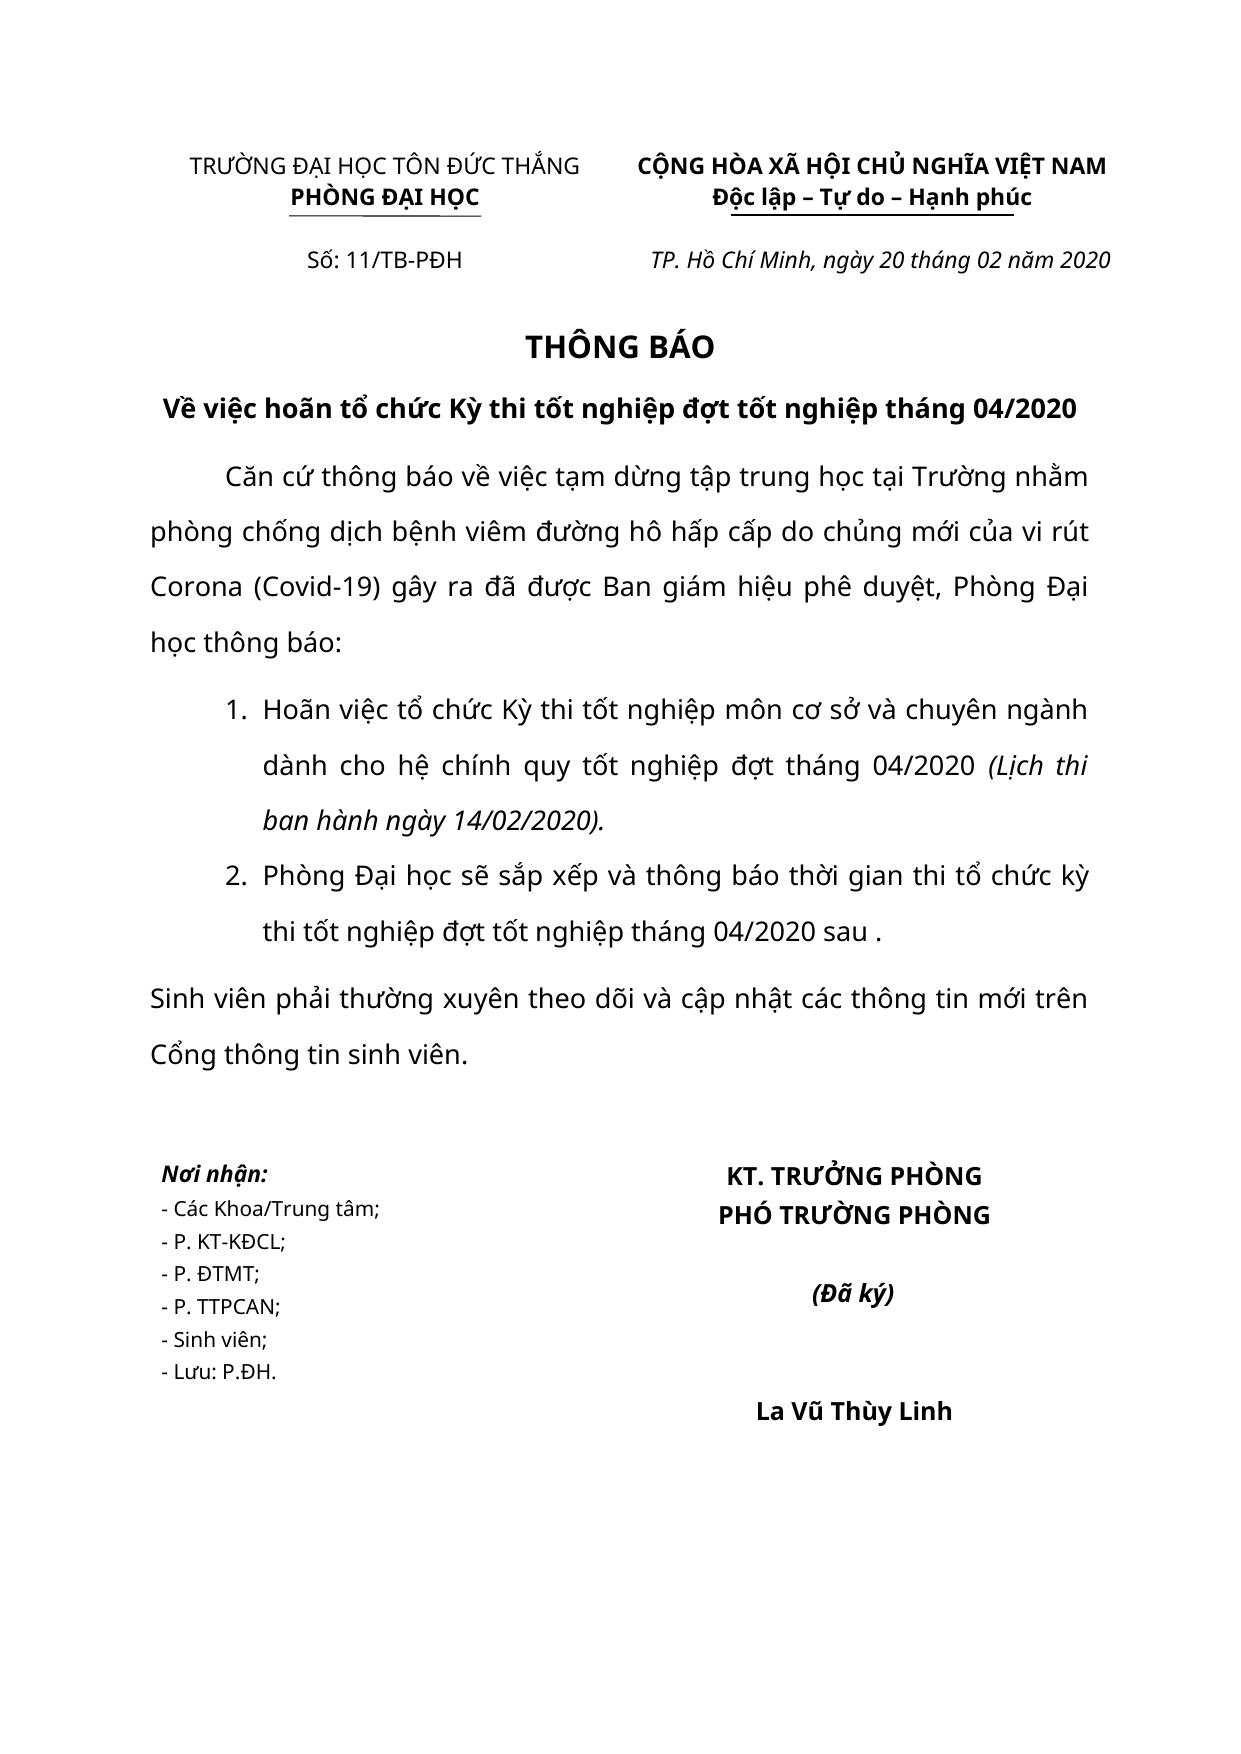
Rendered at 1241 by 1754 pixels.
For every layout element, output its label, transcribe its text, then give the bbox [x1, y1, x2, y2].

list Hoãn việc tổ chức Kỳ thi tốt nghiệp môn cơ sở và chuyên ngành dành cho hệ chính quy tốt nghiệp đợt tháng 04/2020 (Lịch thi ban hành ngày 14/02/2020). [225, 691, 1090, 838]
text Sinh viên phải thường xuyên theo dõi và cập nhật các thông tin mới trên Cổng thông tin sinh viên. [150, 980, 1090, 1072]
table_header Nơi nhận: - Các Khoa/Trung tâm; - P. KT-KĐCL; - P. ĐTMT; - P. TTPCAN; - Sinh viên; - Lưu: P.ĐH. [150, 1158, 619, 1431]
text Về việc hoãn tổ chức Kỳ thi tốt nghiệp đợt tốt nghiệp tháng 04/2020 [150, 389, 1090, 426]
table_header KT. TRƯỞNG PHÒNG PHÓ TRƯỜNG PHÒNG (Đã ký) La Vũ Thùy Linh [620, 1158, 1089, 1431]
table_header TRƯỜNG ĐẠI HỌC TÔN ĐỨC THẮNG PHÒNG ĐẠI HỌC Số: 11/TB-PĐH [150, 150, 619, 275]
table_header CỘNG HÒA XÃ HỘI CHỦ NGHĨA VIỆT NAM Độc lập – Tự do – Hạnh phúc TP. Hồ Chí Minh, ngày 20 tháng 02 năm 2020 [620, 150, 1124, 275]
text THÔNG BÁO [150, 325, 1090, 368]
text Căn cứ thông báo về việc tạm dừng tập trung học tại Trường nhằm phòng chống dịch bệnh viêm đường hô hấp cấp do chủng mới của vi rút Corona (Covid-19) gây ra đã được Ban giám hiệu phê duyệt, Phòng Đại học thông báo: [150, 457, 1090, 660]
list Phòng Đại học sẽ sắp xếp và thông báo thời gian thi tổ chức kỳ thi tốt nghiệp đợt tốt nghiệp tháng 04/2020 sau . [225, 857, 1090, 949]
